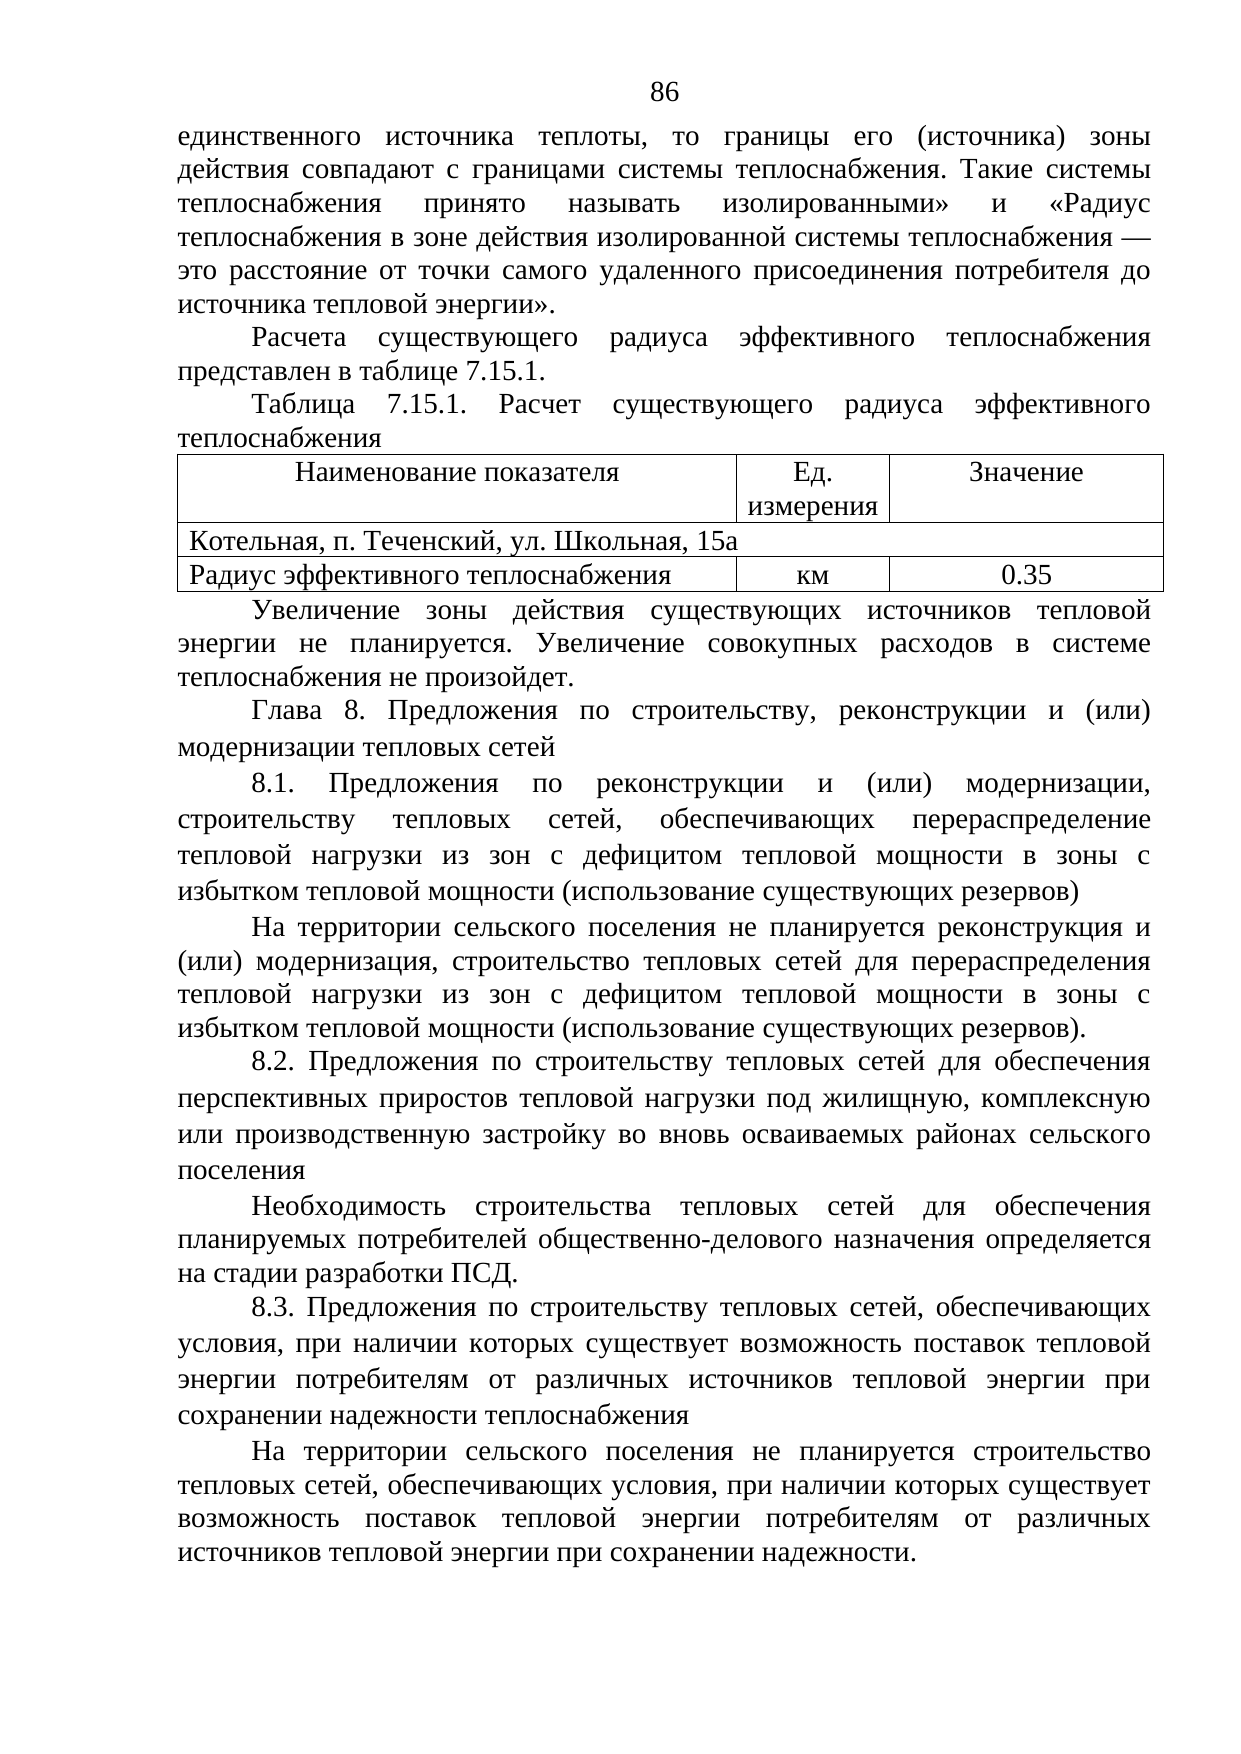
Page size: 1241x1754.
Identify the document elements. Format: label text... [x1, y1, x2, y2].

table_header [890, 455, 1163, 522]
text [177, 118, 1152, 319]
text 8.2. Предложения по строительству тепловых сетей для обеспечения перспективных приростов тепловой нагрузки под жилищную, комплексную или производственную застройку во вновь осваиваемых районах сельского поселения [177, 1043, 1152, 1186]
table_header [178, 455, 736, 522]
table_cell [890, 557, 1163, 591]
text Глава 8. Предложения по строительству, реконструкции и (или) модернизации тепловых сетей [177, 692, 1152, 762]
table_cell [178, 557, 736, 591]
text Необходимость строительства тепловых сетей для обеспечения планируемых потребителей общественно-делового назначения определяется на стадии разработки ПСД. [177, 1188, 1152, 1289]
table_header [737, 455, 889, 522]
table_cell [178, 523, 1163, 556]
text Таблица 7.15.1. Расчет существующего радиуса эффективного теплоснабжения [177, 386, 1152, 453]
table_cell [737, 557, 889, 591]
text 8.1. Предложения по реконструкции и (или) модернизации, строительству тепловых сетей, обеспечивающих перераспределение тепловой нагрузки из зон с дефицитом тепловой мощности в зоны с избытком тепловой мощности (использование существующих резервов) [177, 765, 1152, 907]
text Расчета существующего радиуса эффективного теплоснабжения представлен в таблице 7.15.1. [177, 319, 1152, 386]
text 8.3. Предложения по строительству тепловых сетей, обеспечивающих условия, при наличии которых существует возможность поставок тепловой энергии потребителям от различных источников тепловой энергии при сохранении надежности теплоснабжения [177, 1289, 1152, 1431]
text На территории сельского поселения не планируется строительство тепловых сетей, обеспечивающих условия, при наличии которых существует возможность поставок тепловой энергии потребителям от различных источников тепловой энергии при сохранении надежности. [177, 1433, 1152, 1567]
text На территории сельского поселения не планируется реконструкция и (или) модернизация, строительство тепловых сетей для перераспределения тепловой нагрузки из зон с дефицитом тепловой мощности в зоны с избытком тепловой мощности (использование существующих резервов). [177, 909, 1152, 1043]
text Увеличение зоны действия существующих источников тепловой энергии не планируется. Увеличение совокупных расходов в системе теплоснабжения не произойдет. [177, 592, 1152, 692]
